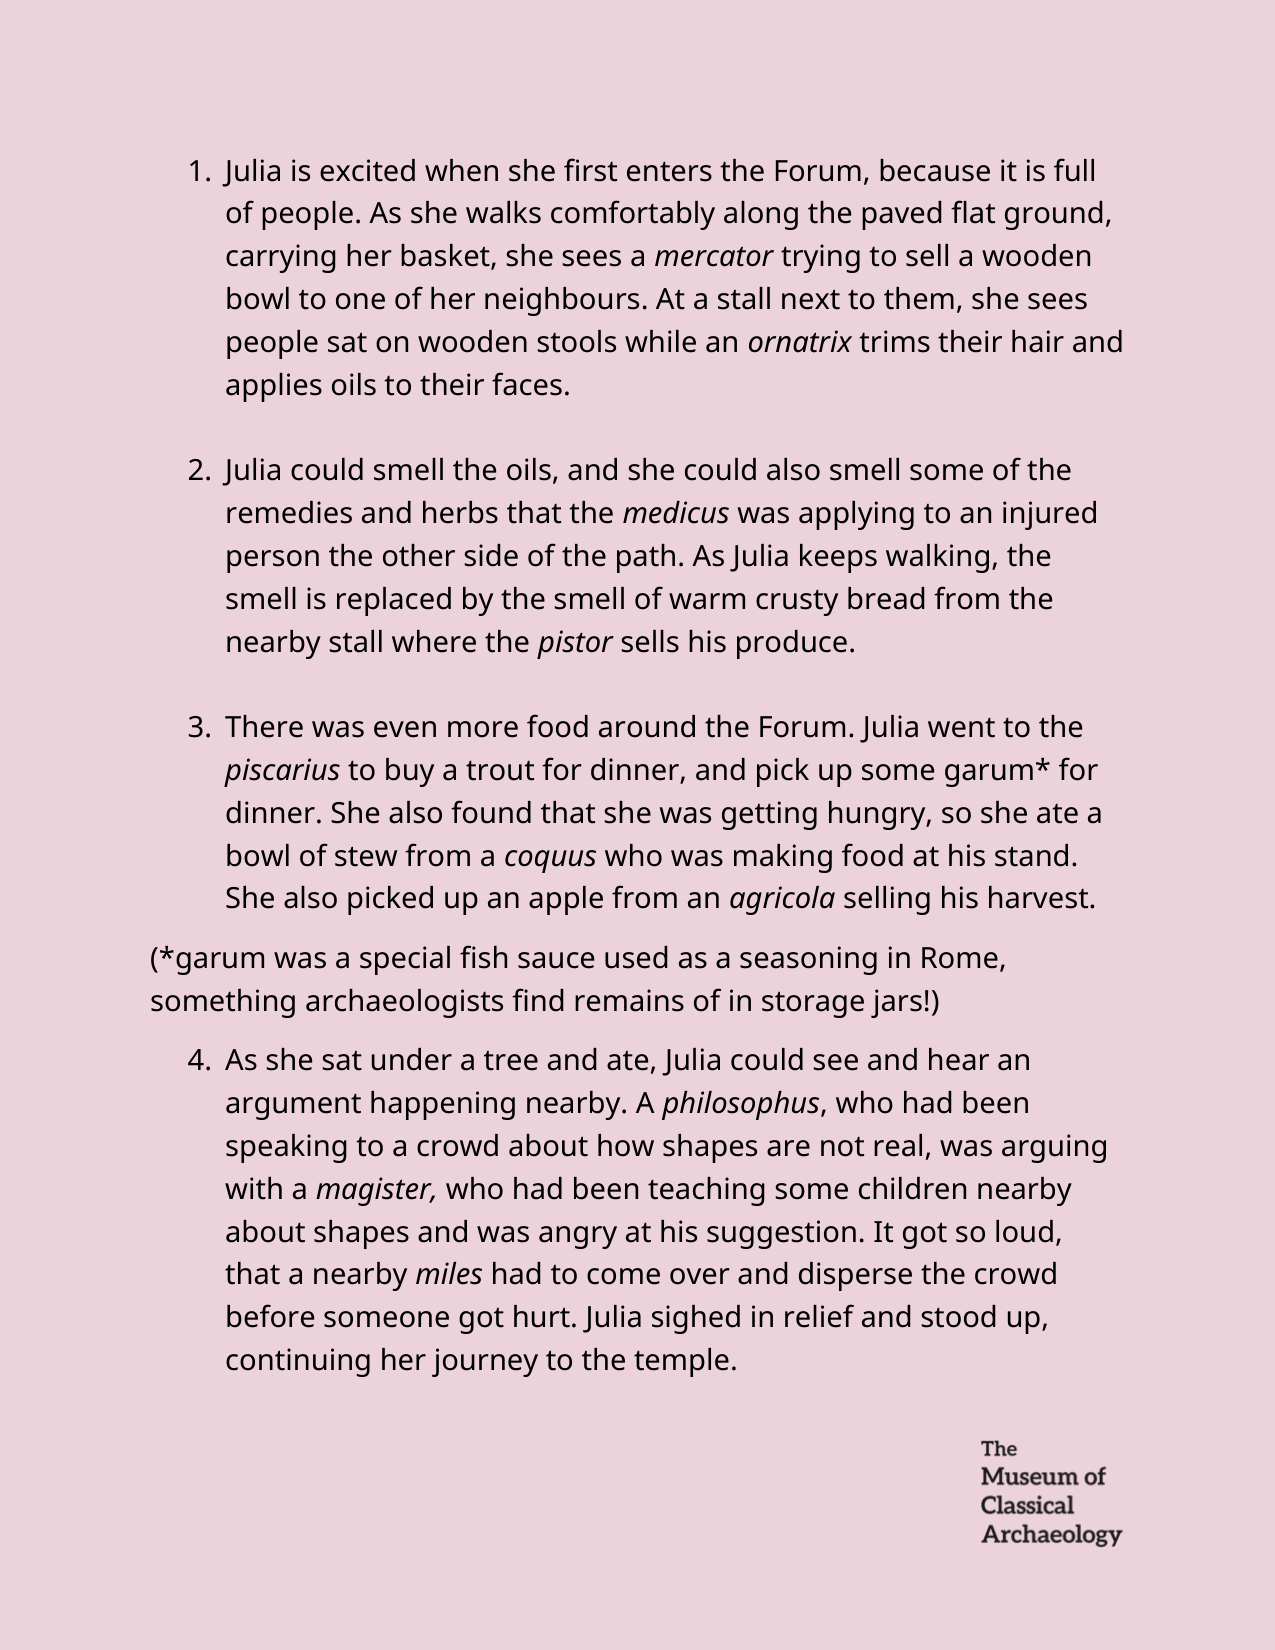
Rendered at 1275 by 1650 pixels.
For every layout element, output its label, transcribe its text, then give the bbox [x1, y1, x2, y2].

list Julia is excited when she first enters the Forum, because it is full of people. As she walks comfortably along the paved flat ground, carrying her basket, she sees a mercator trying to sell a wooden bowl to one of her neighbours. At a stall next to them, she sees people sat on wooden stools while an ornatrix trims their hair and applies oils to their faces. [187, 150, 1125, 404]
list There was even more food around the Forum. Julia went to the piscarius to buy a trout for dinner, and pick up some garum* for dinner. She also found that she was getting hungry, so she ate a bowl of stew from a coquus who was making food at his stand. She also picked up an apple from an agricola selling his harvest. [187, 707, 1125, 917]
picture [978, 1428, 1125, 1575]
list As she sat under a tree and ate, Julia could see and hear an argument happening nearby. A philosophus, who had been speaking to a crowd about how shapes are not real, was arguing with a magister, who had been teaching some children nearby about shapes and was angry at his suggestion. It got so loud, that a nearby miles had to come over and disperse the crowd before someone got hurt. Julia sighed in relief and stood up, continuing her journey to the temple. [187, 1039, 1125, 1379]
text (*garum was a special fish sauce used as a seasoning in Rome, something archaeologists find remains of in storage jars!) [150, 937, 1125, 1020]
list Julia could smell the oils, and she could also smell some of the remedies and herbs that the medicus was applying to an injured person the other side of the path. As Julia keeps walking, the smell is replaced by the smell of warm crusty bread from the nearby stall where the pistor sells his produce. [187, 450, 1125, 661]
